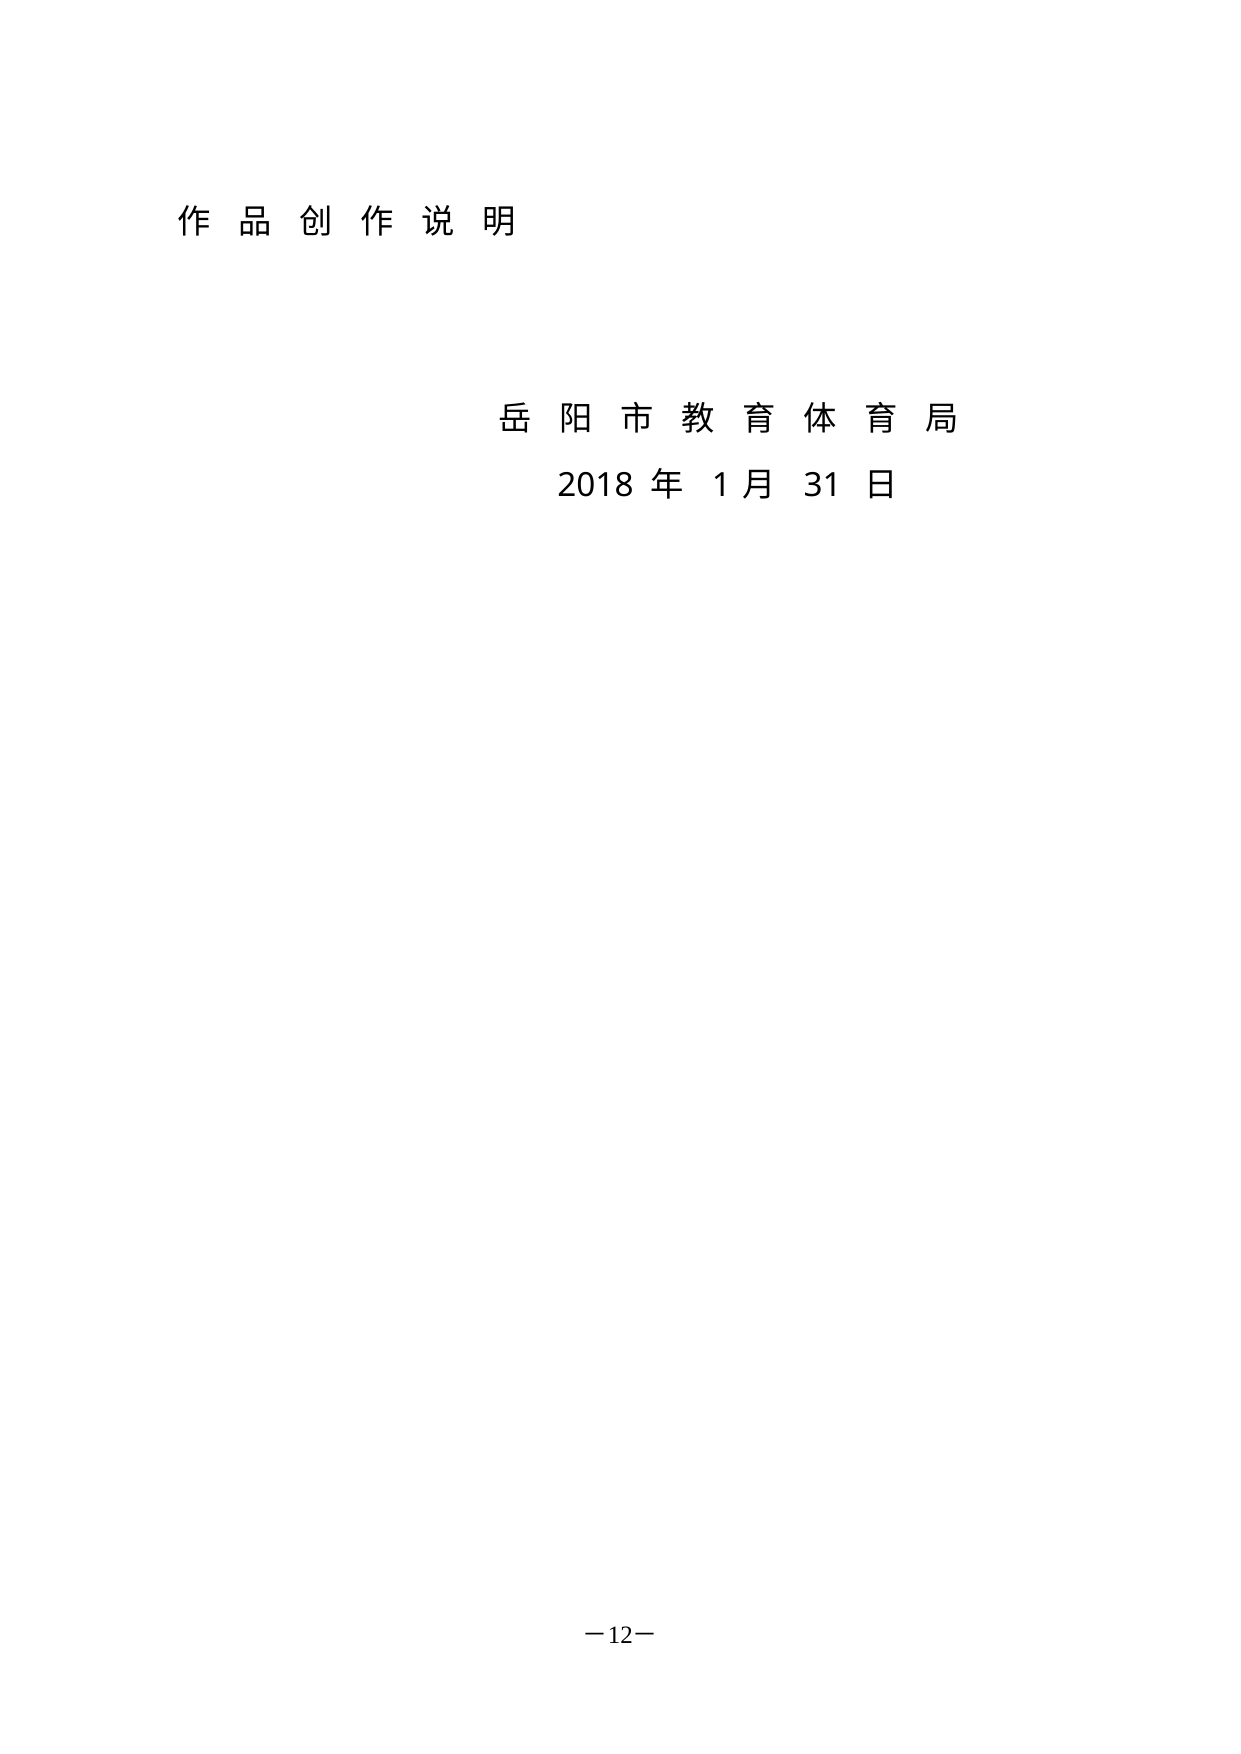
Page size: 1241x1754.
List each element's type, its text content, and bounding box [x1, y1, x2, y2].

text 岳阳市教育体育局 [177, 383, 1063, 449]
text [177, 186, 1063, 252]
text 2018年1月31日 [177, 449, 1063, 515]
